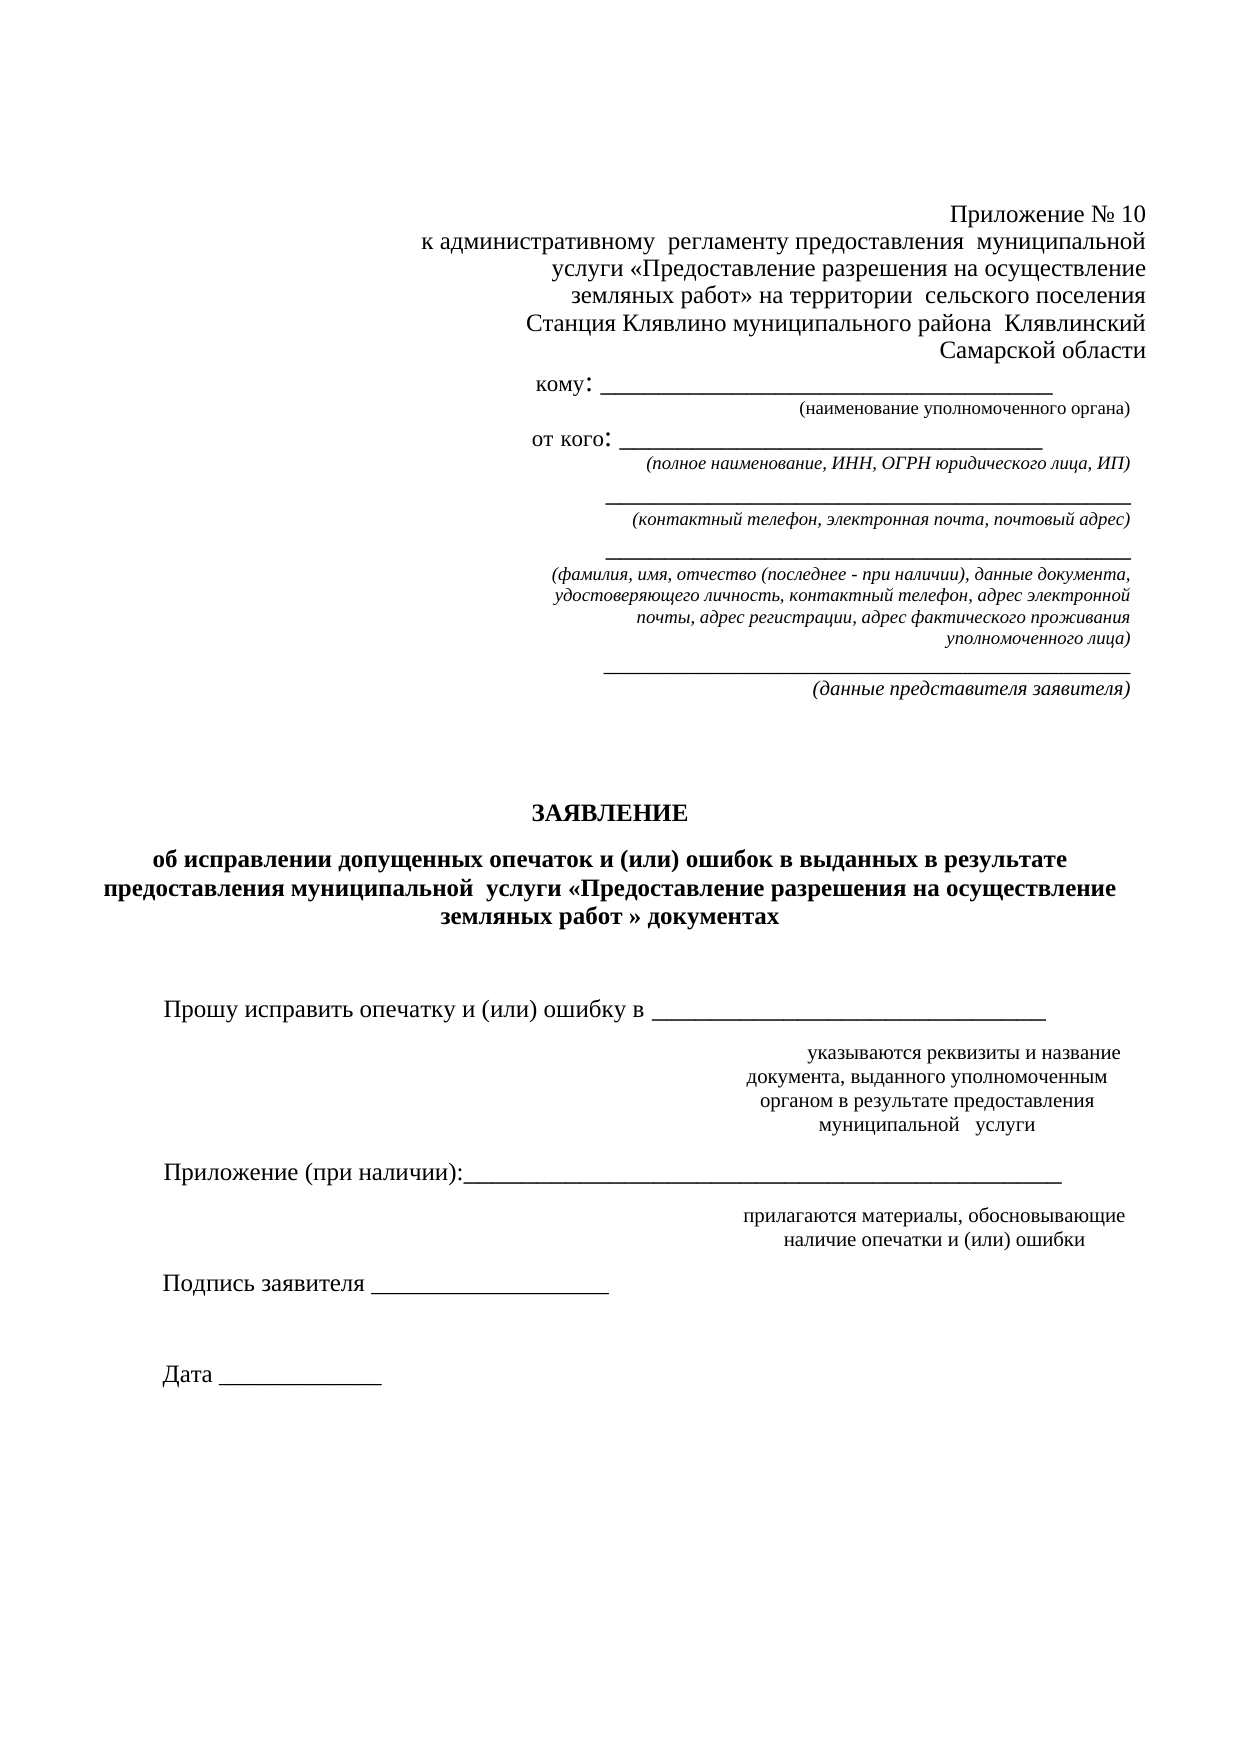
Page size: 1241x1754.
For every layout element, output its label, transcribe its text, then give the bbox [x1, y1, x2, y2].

text к административному регламенту предоставления муниципальной услуги «Предоставление разрешения на осуществление земляных работ» на территории сельского поселения Станция Клявлино муниципального района Клявлинский Самарской области [372, 228, 1146, 363]
text ЗАЯВЛЕНИЕ [89, 798, 1130, 827]
text ____________________________________________ [532, 649, 1131, 676]
text об исправлении допущенных опечаток и (или) ошибок в выданных в результате предоставления муниципальной услуги «Предоставление разрешения на осуществление земляных работ » документах [89, 844, 1130, 930]
text (данные представителя заявителя) [532, 676, 1130, 700]
text (полное наименование, ИНН, ОГРН юридического лица, ИП) [532, 452, 1131, 474]
text Приложение (при наличии):_________________________________________ [89, 1153, 1130, 1187]
text ____________________________________ [532, 474, 1131, 507]
text (наименование уполномоченного органа) [532, 397, 1131, 419]
text ____________________________________ [532, 529, 1131, 562]
text от кого: _____________________________ [532, 419, 1131, 452]
text Дата _____________ [162, 1359, 1130, 1388]
text прилагаются материалы, обосновывающие наличие опечатки и (или) ошибки [738, 1203, 1130, 1251]
text кому: _______________________________ [89, 364, 1131, 397]
text (контактный телефон, электронная почта, почтовый адрес) [532, 507, 1131, 529]
text Подпись заявителя ___________________ [162, 1268, 1130, 1297]
text указываются реквизиты и название документа, выданного уполномоченным органом в результате предоставления муниципальной услуги [724, 1040, 1130, 1136]
text Прошу исправить опечатку и (или) ошибку в ___________________________ [89, 990, 1130, 1023]
text Приложение № 10 [372, 201, 1146, 228]
text (фамилия, имя, отчество (последнее - при наличии), данные документа, удостоверяющего личность, контактный телефон, адрес электронной почты, адрес регистрации, адрес фактического проживания уполномоченного лица) [532, 562, 1131, 649]
